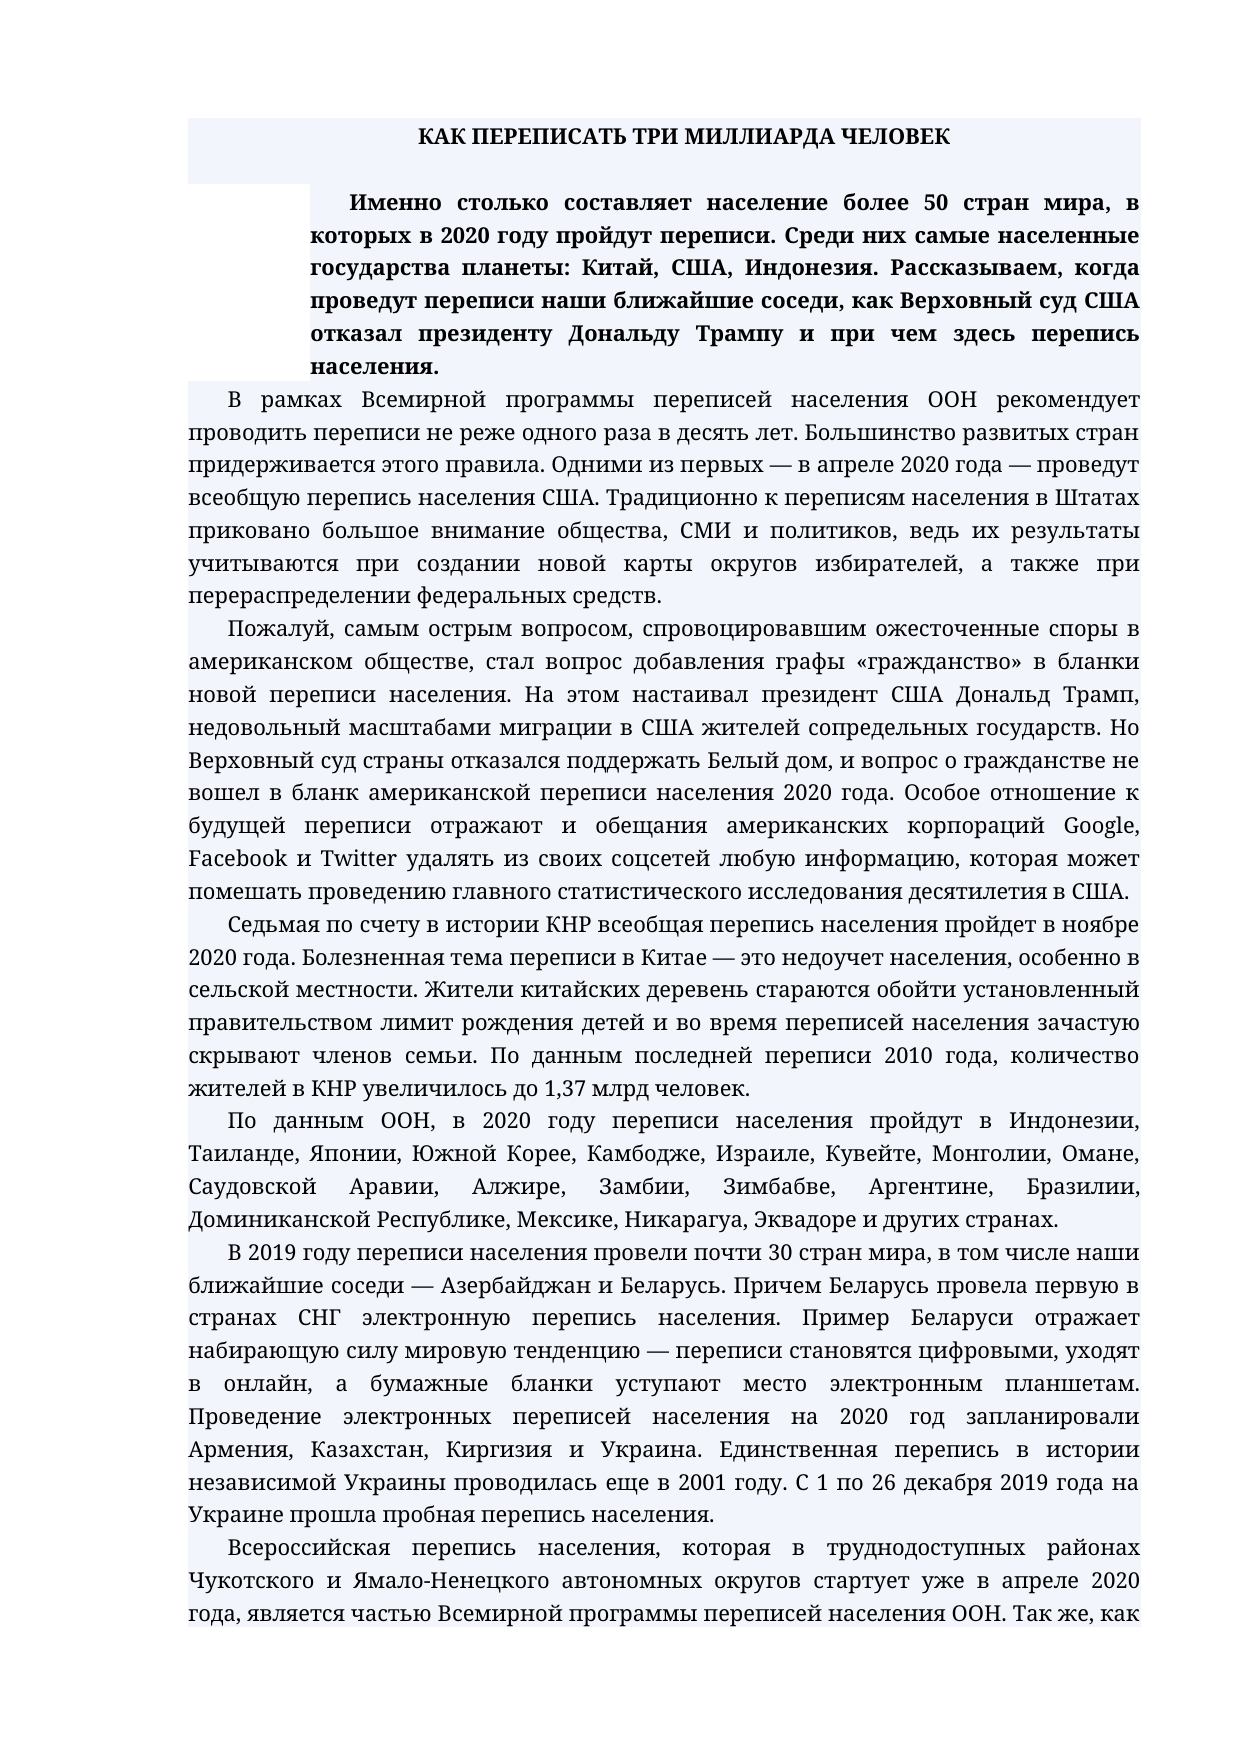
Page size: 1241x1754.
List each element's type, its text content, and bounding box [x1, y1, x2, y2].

text Пожалуй, самым острым вопросом, спровоцировавшим ожесточенные споры в американском обществе, стал вопрос добавления графы «гражданство» в бланки новой переписи населения. На этом настаивал президент США Дональд Трамп, недовольный масштабами миграции в США жителей сопредельных государств. Но Верховный суд страны отказался поддержать Белый дом, и вопрос о гражданстве не вошел в бланк американской переписи населения 2020 года. Особое отношение к будущей переписи отражают и обещания американских корпораций Google, Facebook и Twitter удалять из своих соцсетей любую информацию, которая может помешать проведению главного статистического исследования десятилетия в США. [188, 610, 1141, 906]
text По данным ООН, в 2020 году переписи населения пройдут в Индонезии, Таиланде, Японии, Южной Корее, Камбодже, Израиле, Кувейте, Монголии, Омане, Саудовской Аравии, Алжире, Замбии, Зимбабве, Аргентине, Бразилии, Доминиканской Республике, Мексике, Никарагуа, Эквадоре и других странах. [188, 1102, 1141, 1234]
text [188, 1529, 1141, 1627]
text В 2019 году переписи населения провели почти 30 стран мира, в том числе наши ближайшие соседи — Азербайджан и Беларусь. Причем Беларусь провела первую в странах СНГ электронную перепись населения. Пример Беларуси отражает набирающую силу мировую тенденцию — переписи становятся цифровыми, уходят в онлайн, а бумажные бланки уступают место электронным планшетам. Проведение электронных переписей населения на 2020 год запланировали Армения, Казахстан, Киргизия и Украина. Единственная перепись в истории независимой Украины проводилась еще в 2001 году. С 1 по 26 декабря 2019 года на Украине прошла пробная перепись населения. [188, 1234, 1141, 1529]
text Именно столько составляет население более 50 стран мира, в которых в 2020 году пройдут переписи. Среди них самые населенные государства планеты: Китай, США, Индонезия. Рассказываем, когда проведут переписи наши ближайшие соседи, как Верховный суд США отказал президенту Дональду Трампу и при чем здесь перепись населения. [310, 184, 1141, 381]
text В рамках Всемирной программы переписей населения ООН рекомендует проводить переписи не реже одного раза в десять лет. Большинство развитых стран придерживается этого правила. Одними из первых — в апреле 2020 года — проведут всеобщую перепись населения США. Традиционно к переписям населения в Штатах приковано большое внимание общества, СМИ и политиков, ведь их результаты учитываются при создании новой карты округов избирателей, а также при перераспределении федеральных средств. [188, 381, 1141, 610]
text КАК ПЕРЕПИСАТЬ ТРИ МИЛЛИАРДА ЧЕЛОВЕК [188, 118, 1141, 151]
text Седьмая по счету в истории КНР всеобщая перепись населения пройдет в ноябре 2020 года. Болезненная тема переписи в Китае — это недоучет населения, особенно в сельской местности. Жители китайских деревень стараются обойти установленный правительством лимит рождения детей и во время переписей населения зачастую скрывают членов семьи. По данным последней переписи 2010 года, количество жителей в КНР увеличилось до 1,37 млрд человек. [188, 906, 1141, 1102]
